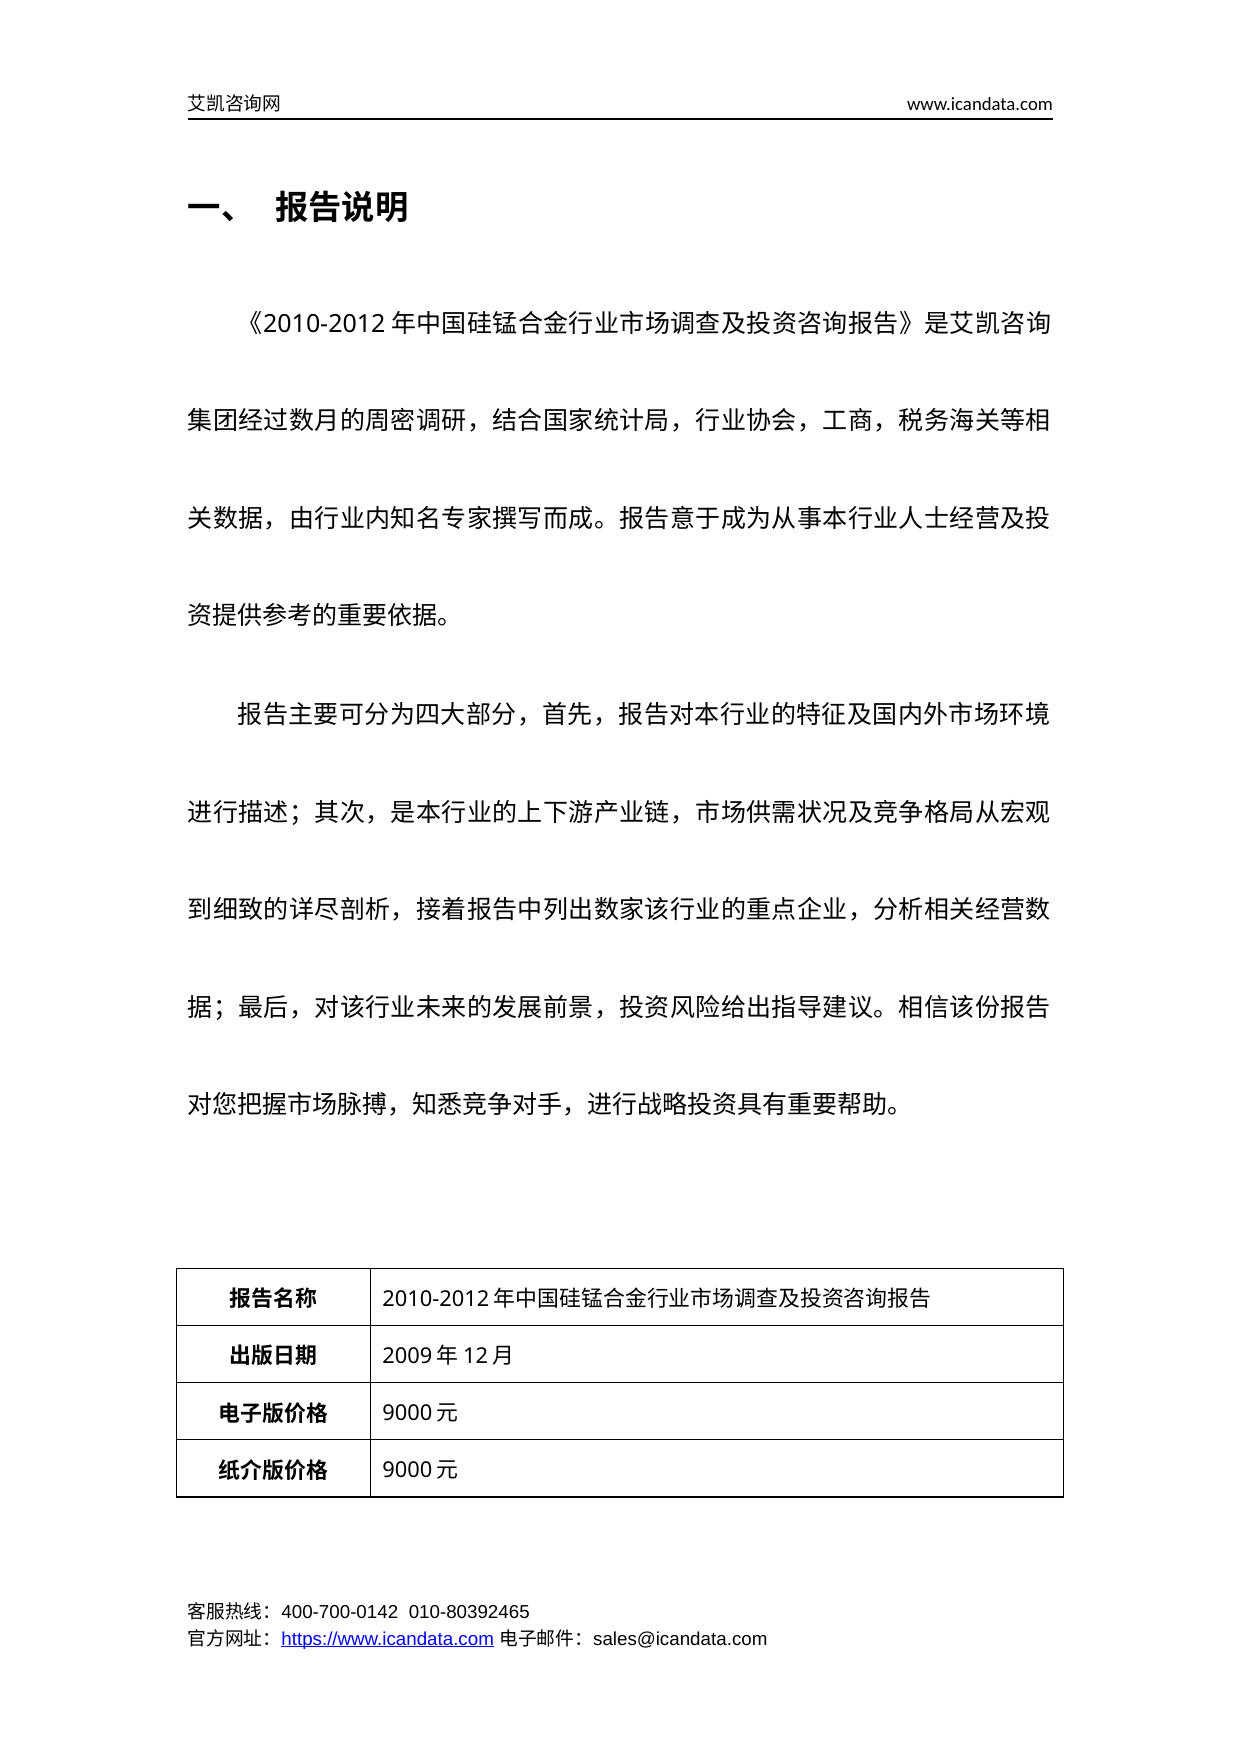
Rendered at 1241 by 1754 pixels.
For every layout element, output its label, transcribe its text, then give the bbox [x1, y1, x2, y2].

table_header 2010-2012年中国硅锰合金行业市场调查及投资咨询报告 [371, 1269, 1063, 1325]
text 报告主要可分为四大部分，首先，报告对本行业的特征及国内外市场环境进行描述；其次，是本行业的上下游产业链，市场供需状况及竞争格局从宏观到细致的详尽剖析，接着报告中列出数家该行业的重点企业，分析相关经营数据；最后，对该行业未来的发展前景，投资风险给出指导建议。相信该份报告对您把握市场脉搏，知悉竞争对手，进行战略投资具有重要帮助。 [187, 681, 1053, 1136]
table_header 报告名称 [177, 1269, 370, 1325]
table_cell 2009年12月 [371, 1326, 1063, 1382]
table_cell 9000元 [371, 1440, 1063, 1496]
table_cell 出版日期 [177, 1326, 370, 1382]
subtitle 报告说明 [187, 172, 1053, 237]
table_cell 电子版价格 [177, 1383, 370, 1439]
table_cell 纸介版价格 [177, 1440, 370, 1496]
text 《2010-2012年中国硅锰合金行业市场调查及投资咨询报告》是艾凯咨询集团经过数月的周密调研，结合国家统计局，行业协会，工商，税务海关等相关数据，由行业内知名专家撰写而成。报告意于成为从事本行业人士经营及投资提供参考的重要依据。 [187, 289, 1053, 646]
table_cell 9000元 [371, 1383, 1063, 1439]
